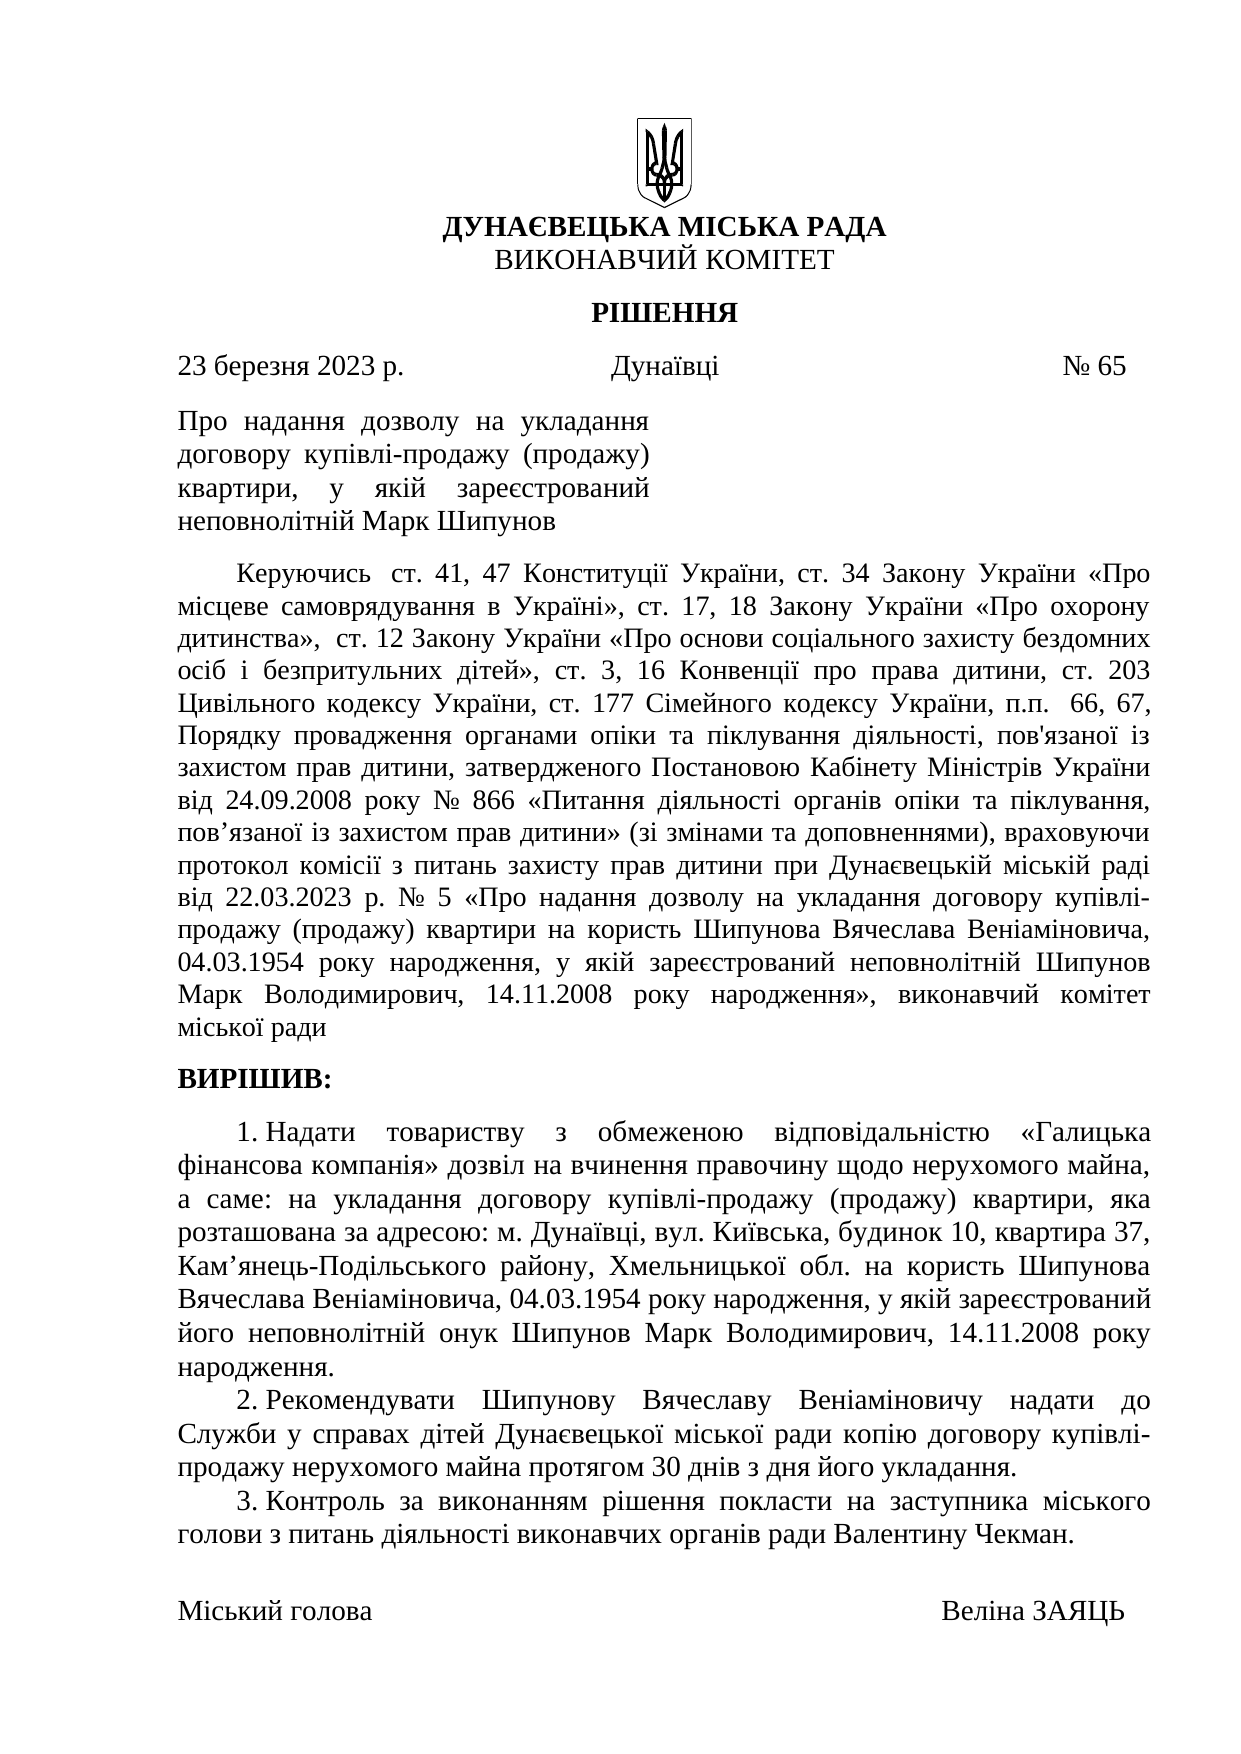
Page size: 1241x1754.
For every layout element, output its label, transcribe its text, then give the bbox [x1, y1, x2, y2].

text Керуючись ст. 41, 47 Конституції України, ст. 34 Закону України «Про місцеве самоврядування в Україні», ст. 17, 18 Закону України «Про охорону дитинства», ст. 12 Закону України «Про основи соціального захисту бездомних осіб і безпритульних дітей», ст. 3, 16 Конвенції про права дитини, ст. 203 Цивільного кодексу України, ст. 177 Сімейного кодексу України, п.п. 66, 67, Порядку провадження органами опіки та піклування діяльності, пов'язаної із захистом прав дитини, затвердженого Постановою Кабінету Міністрів України від 24.09.2008 року № 866 «Питання діяльності органів опіки та піклування, пов’язаної із захистом прав дитини» (зі змінами та доповненнями), враховуючи протокол комісії з питань захисту прав дитини при Дунаєвецькій міській раді від 22.03.2023 р. № 5 «Про надання дозволу на укладання договору купівлі-продажу (продажу) квартири на користь Шипунова Вячеслава Веніаміновича, 04.03.1954 року народження, у якій зареєстрований неповнолітній Шипунов Марк Володимирович, 14.11.2008 року народження», виконавчий комітет міської ради [177, 556, 1152, 1042]
text Міський голова Веліна ЗАЯЦЬ [177, 1593, 1152, 1626]
text ВИКОНАВЧИЙ КОМІТЕТ [177, 242, 1152, 276]
text Про надання дозволу на укладання договору купівлі-продажу (продажу) квартири, у якій зареєстрований неповнолітній Марк Шипунов [177, 403, 650, 537]
text РІШЕННЯ [177, 295, 1152, 328]
text ВИРІШИВ: [177, 1061, 1152, 1095]
text ДУНАЄВЕЦЬКА МІСЬКА РАДА [177, 209, 1152, 242]
text 1. Надати товариству з обмеженою відповідальністю «Галицька фінансова компанія» дозвіл на вчинення правочину щодо нерухомого майна, а саме: на укладання договору купівлі-продажу (продажу) квартири, яка розташована за адресою: м. Дунаївці, вул. Київська, будинок 10, квартира 37, Кам’янець-Подільського району, Хмельницької обл. на користь Шипунова Вячеслава Веніаміновича, 04.03.1954 року народження, у якій зареєстрований його неповнолітній онук Шипунов Марк Володимирович, 14.11.2008 року народження. [177, 1114, 1152, 1382]
text 2. Рекомендувати Шипунову Вячеславу Веніаміновичу надати до Служби у справах дітей Дунаєвецької міської ради копію договору купівлі-продажу нерухомого майна протягом 30 днів з дня його укладання. [177, 1382, 1152, 1483]
text 3. Контроль за виконанням рішення покласти на заступника міського голови з питань діяльності виконавчих органів ради Валентину Чекман. [177, 1483, 1152, 1550]
text 23 березня 2023 р. Дунаївці № 65 [177, 348, 1152, 381]
